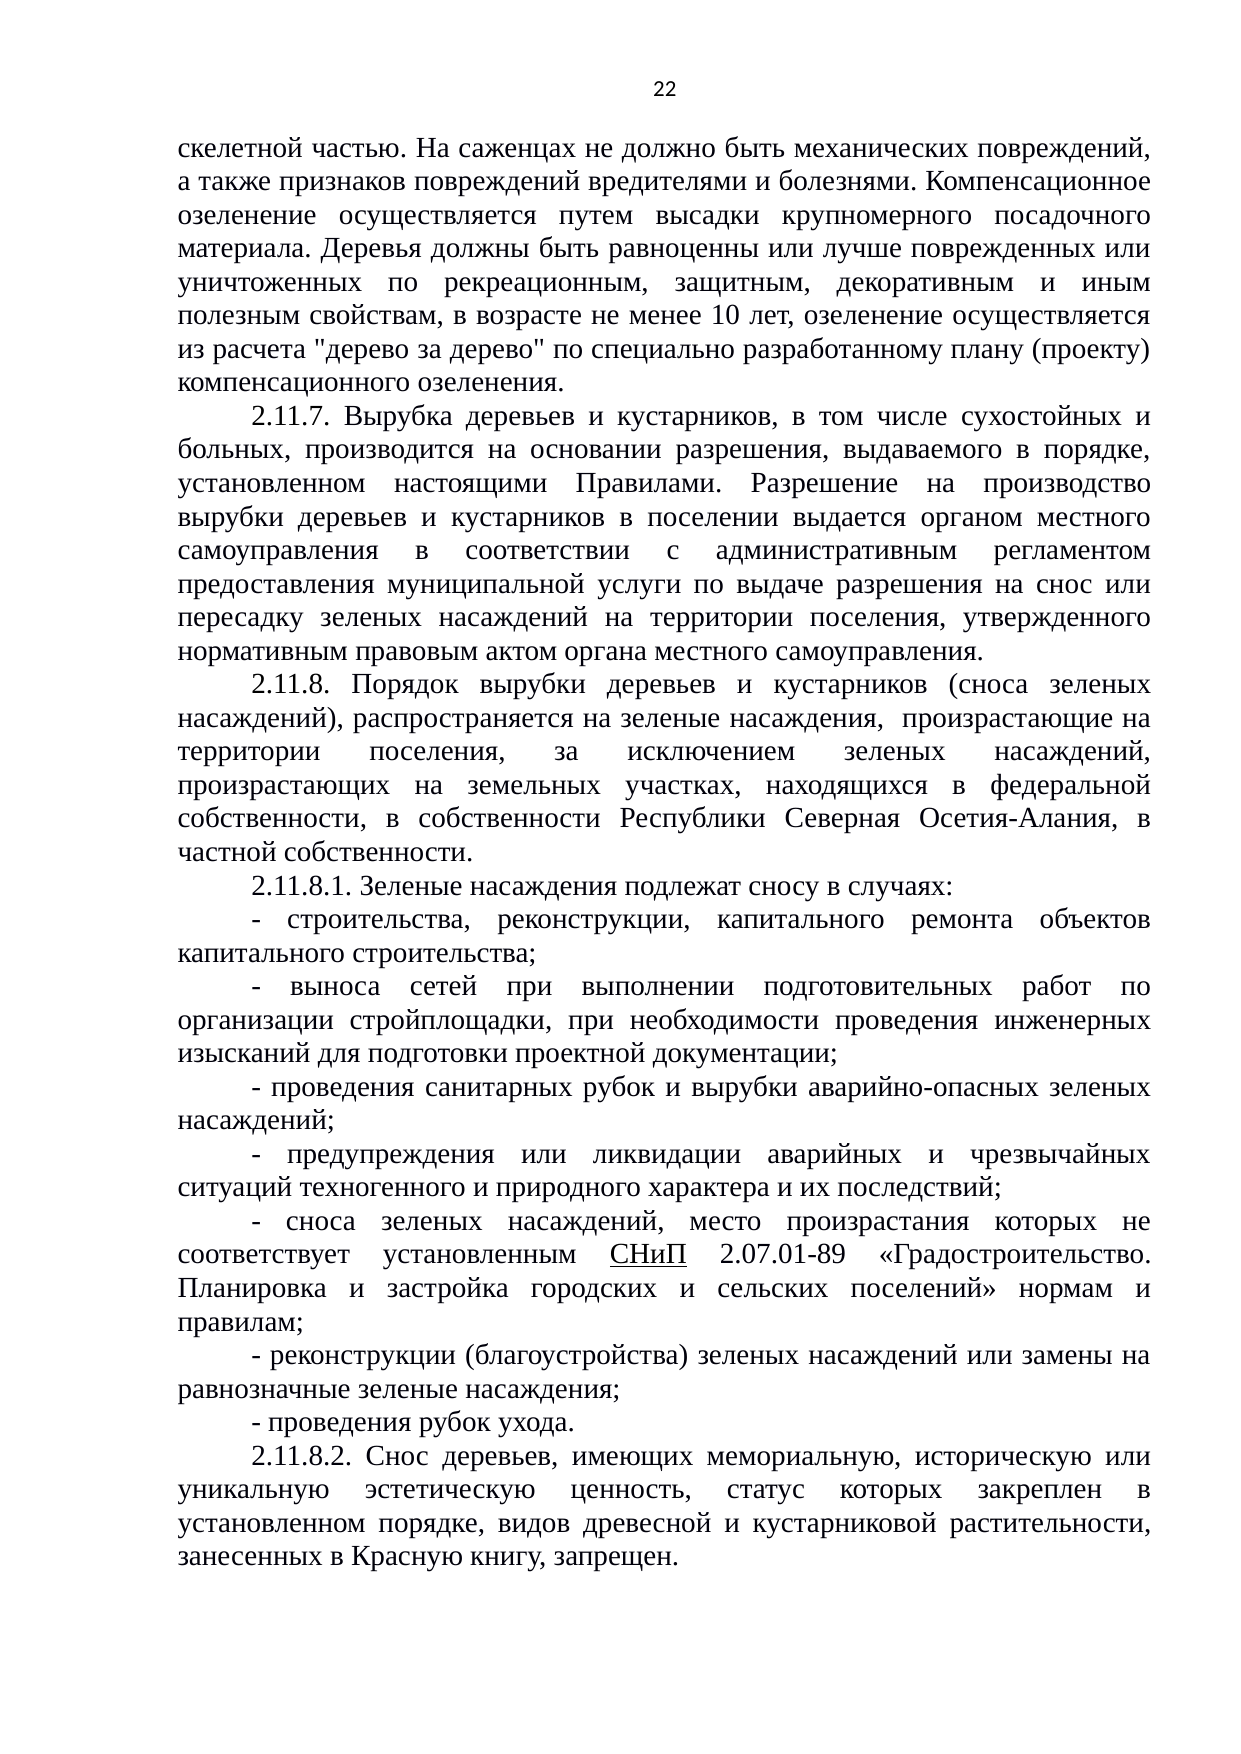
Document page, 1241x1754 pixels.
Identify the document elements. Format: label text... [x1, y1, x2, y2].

text - реконструкции (благоустройства) зеленых насаждений или замены на равнозначные зеленые насаждения; [177, 1337, 1152, 1404]
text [177, 130, 1152, 398]
text 2.11.8.1. Зеленые насаждения подлежат сносу в случаях: [177, 868, 1152, 901]
text - строительства, реконструкции, капитального ремонта объектов капитального строительства; [177, 901, 1152, 968]
text 2.11.8.2. Снос деревьев, имеющих мемориальную, историческую или уникальную эстетическую ценность, статус которых закреплен в установленном порядке, видов древесной и кустарниковой растительности, занесенных в Красную книгу, запрещен. [177, 1438, 1152, 1572]
text - проведения санитарных рубок и вырубки аварийно-опасных зеленых насаждений; [177, 1069, 1152, 1136]
text - сноса зеленых насаждений, место произрастания которых не соответствует установленным СНиП 2.07.01-89 «Градостроительство. Планировка и застройка городских и сельских поселений» нормам и правилам; [177, 1203, 1152, 1337]
text - выноса сетей при выполнении подготовительных работ по организации стройплощадки, при необходимости проведения инженерных изысканий для подготовки проектной документации; [177, 968, 1152, 1069]
text - проведения рубок ухода. [177, 1404, 1152, 1438]
text - предупреждения или ликвидации аварийных и чрезвычайных ситуаций техногенного и природного характера и их последствий; [177, 1136, 1152, 1203]
text 2.11.8. Порядок вырубки деревьев и кустарников (сноса зеленых насаждений), распространяется на зеленые насаждения, произрастающие на территории поселения, за исключением зеленых насаждений, произрастающих на земельных участках, находящихся в федеральной собственности, в собственности Республики Северная Осетия-Алания, в частной собственности. [177, 666, 1152, 868]
text 2.11.7. Вырубка деревьев и кустарников, в том числе сухостойных и больных, производится на основании разрешения, выдаваемого в порядке, установленном настоящими Правилами. Разрешение на производство вырубки деревьев и кустарников в поселении выдается органом местного самоуправления в соответствии с административным регламентом предоставления муниципальной услуги по выдаче разрешения на снос или пересадку зеленых насаждений на территории поселения, утвержденного нормативным правовым актом органа местного самоуправления. [177, 398, 1152, 666]
